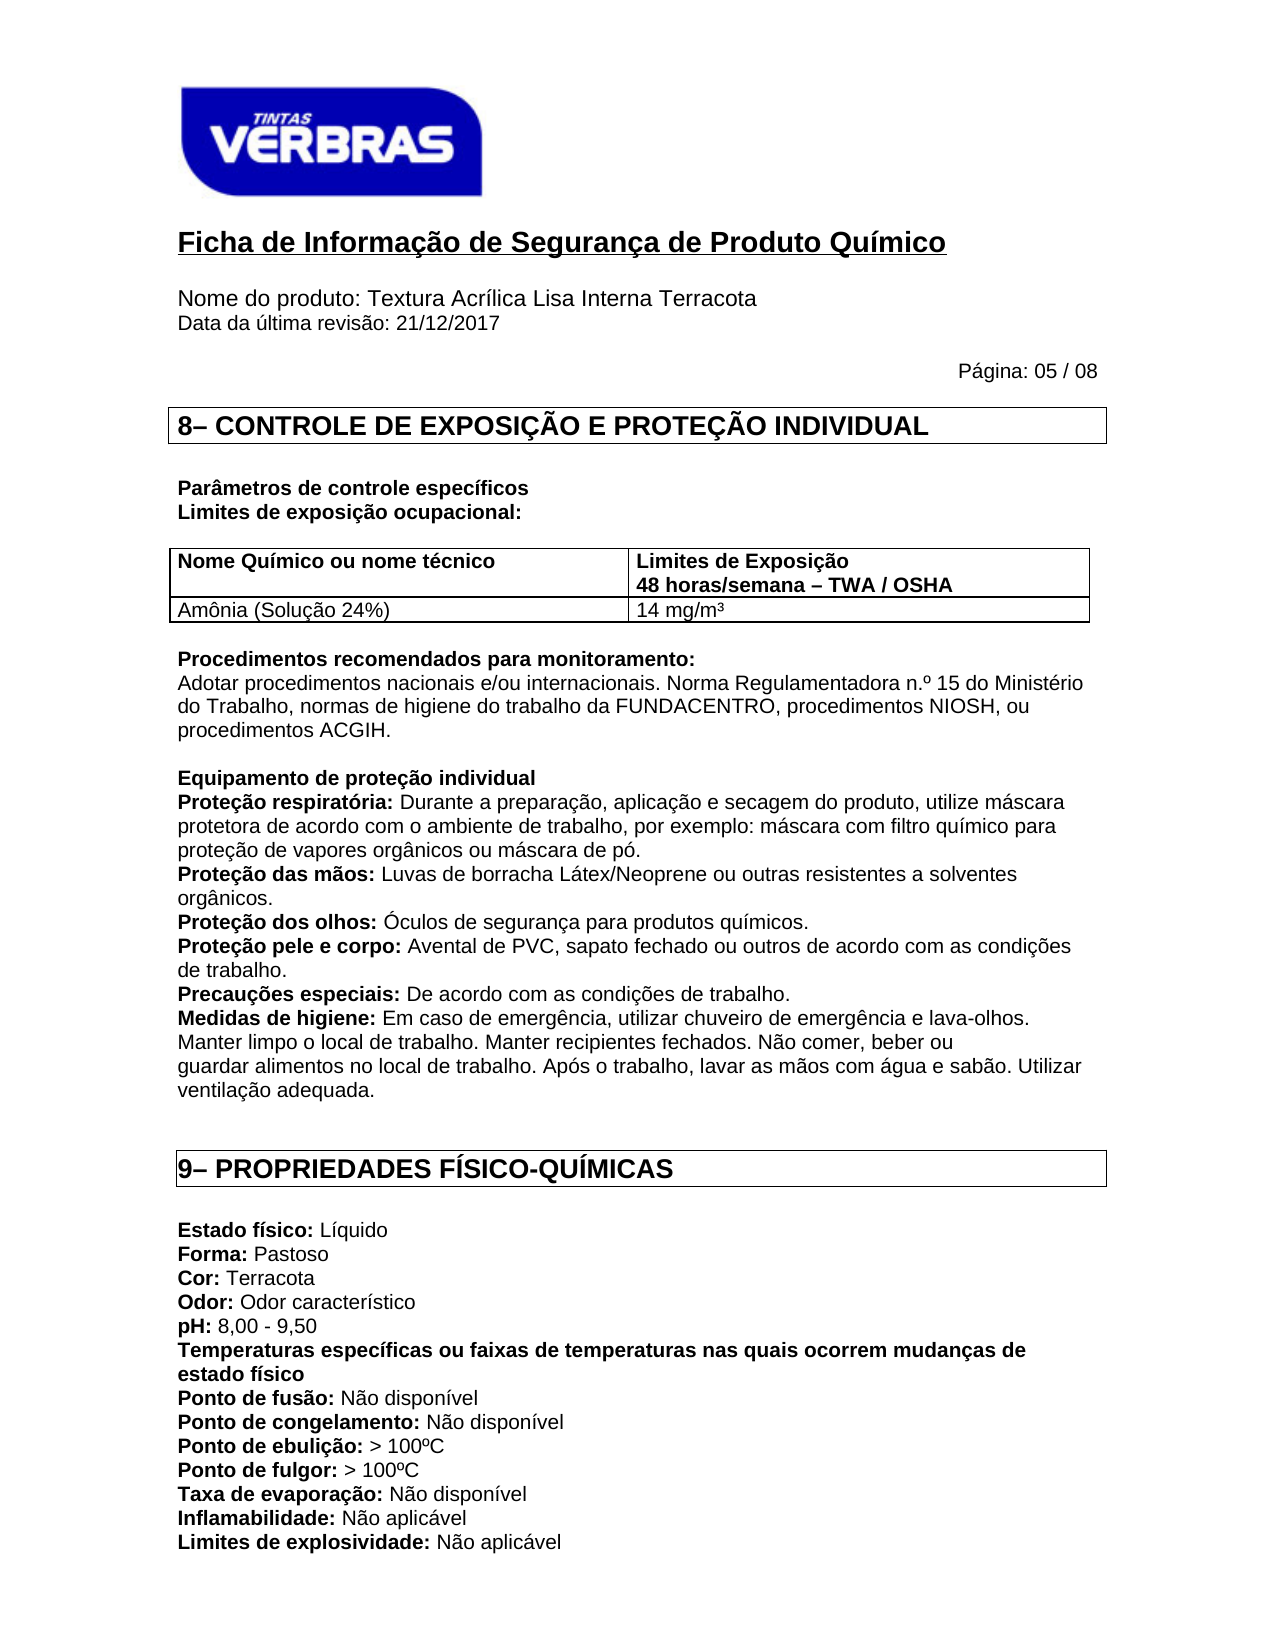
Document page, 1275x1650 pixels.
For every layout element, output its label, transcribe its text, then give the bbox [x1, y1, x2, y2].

text Forma: Pastoso [177, 1242, 1098, 1266]
text Inflamabilidade: Não aplicável [177, 1506, 1098, 1530]
table_cell 14 mg/m³ [629, 598, 1089, 621]
text Proteção pele e corpo: Avental de PVC, sapato fechado ou outros de acordo com as condições de trabalho. [177, 934, 1098, 982]
table_header Limites de Exposição 48 horas/semana – TWA / OSHA [629, 549, 1089, 596]
text Temperaturas específicas ou faixas de temperaturas nas quais ocorrem mudanças de estado físico [177, 1338, 1098, 1386]
text Proteção dos olhos: Óculos de segurança para produtos químicos. [177, 910, 1098, 934]
text Odor: Odor característico [177, 1290, 1098, 1314]
table_header Nome Químico ou nome técnico [171, 549, 628, 596]
text Taxa de evaporação: Não disponível [177, 1482, 1098, 1506]
table_cell Amônia (Solução 24%) [171, 598, 628, 621]
text Proteção das mãos: Luvas de borracha Látex/Neoprene ou outras resistentes a solventes orgânicos. [177, 862, 1098, 910]
text Ponto de congelamento: Não disponível [177, 1410, 1098, 1434]
text Limites de exposição ocupacional: [177, 499, 1098, 523]
text Precauções especiais: De acordo com as condições de trabalho. [177, 982, 1098, 1006]
text Ponto de fusão: Não disponível [177, 1386, 1098, 1410]
picture [177, 73, 487, 216]
text protetora de acordo com o ambiente de trabalho, por exemplo: máscara com filtro químico para proteção de vapores orgânicos ou máscara de pó. [177, 814, 1098, 862]
text Medidas de higiene: Em caso de emergência, utilizar chuveiro de emergência e lava-olhos. Manter limpo o local de trabalho. Manter recipientes fechados. Não comer, beber ou [177, 1006, 1098, 1054]
text Proteção respiratória: Durante a preparação, aplicação e secagem do produto, utilize máscara [177, 790, 1098, 814]
text guardar alimentos no local de trabalho. Após o trabalho, lavar as mãos com água e sabão. Utilizar ventilação adequada. [177, 1054, 1098, 1102]
text 8– CONTROLE DE EXPOSIÇÃO E PROTEÇÃO INDIVIDUAL [169, 408, 1106, 443]
text Adotar procedimentos nacionais e/ou internacionais. Norma Regulamentadora n.º 15 do Ministério do Trabalho, normas de higiene do trabalho da FUNDACENTRO, procedimentos NIOSH, ou procedimentos ACGIH. [177, 670, 1098, 742]
text Cor: Terracota [177, 1266, 1098, 1290]
text Procedimentos recomendados para monitoramento: [177, 646, 1098, 670]
text pH: 8,00 - 9,50 [177, 1314, 1098, 1338]
text Estado físico: Líquido [177, 1218, 1098, 1242]
text Parâmetros de controle específicos [177, 476, 1098, 499]
text Limites de explosividade: Não aplicável [177, 1530, 1098, 1554]
text Página: 05 / 08 [177, 359, 1098, 383]
text 9– PROPRIEDADES FÍSICO-QUÍMICAS [177, 1151, 1106, 1186]
text Ponto de fulgor: > 100ºC [177, 1458, 1098, 1482]
text Equipamento de proteção individual [177, 766, 1098, 790]
text Ponto de ebulição: > 100ºC [177, 1434, 1098, 1458]
